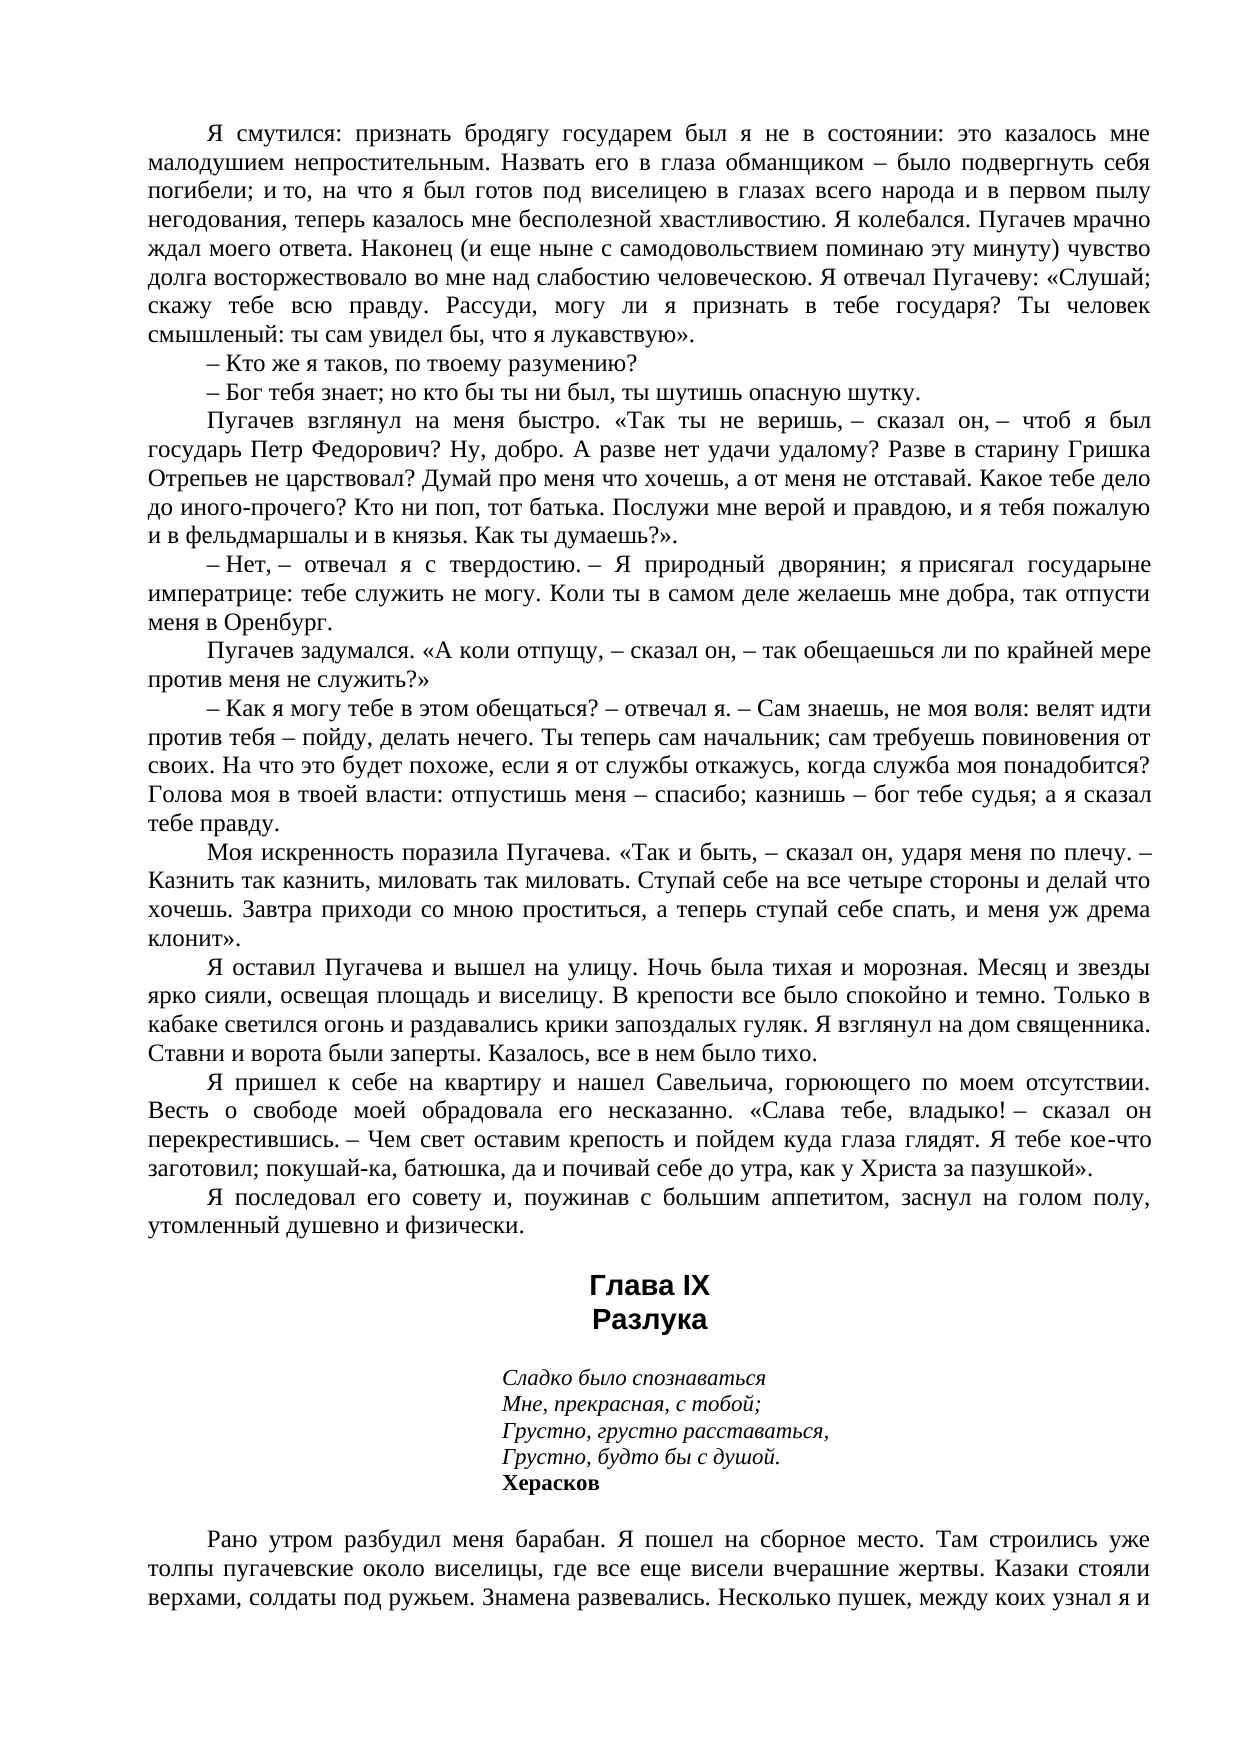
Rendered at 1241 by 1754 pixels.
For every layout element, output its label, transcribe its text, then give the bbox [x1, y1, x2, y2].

text Грустно, будто бы с душой. [460, 1443, 1152, 1469]
text – Как я могу тебе в этом обещаться? – отвечал я. – Сам знаешь, не моя воля: велят идти против тебя – пойду, делать нечего. Ты теперь сам начальник; сам требуешь повиновения от своих. На что это будет похоже, если я от службы откажусь, когда служба моя понадобится? Голова моя в твоей власти: отпустишь меня – спасибо; казнишь – бог тебе судья; а я сказал тебе правду. [148, 693, 1152, 837]
text Я пришел к себе на квартиру и нашел Савельича, горюющего по моем отсутствии. Весть о свободе моей обрадовала его несказанно. «Слава тебе, владыко! – сказал он перекрестившись. – Чем свет оставим крепость и пойдем куда глаза глядят. Я тебе кое-что заготовил; покушай-ка, батюшка, да и почивай себе до утра, как у Христа за пазушкой». [148, 1067, 1152, 1182]
text Я последовал его совету и, поужинав с большим аппетитом, заснул на голом полу, утомленный душевно и физически. [148, 1182, 1152, 1239]
subtitle Разлука [148, 1302, 1152, 1335]
text Херасков [460, 1469, 1152, 1496]
text – Кто же я таков, по твоему разумению? [148, 348, 1152, 377]
subtitle Глава IX [148, 1268, 1152, 1302]
text – Бог тебя знает; но кто бы ты ни был, ты шутишь опасную шутку. [148, 377, 1152, 406]
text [148, 1524, 1152, 1611]
text Грустно, грустно расставаться, [460, 1417, 1152, 1443]
text Пугачев взглянул на меня быстро. «Так ты не веришь, – сказал он, – чтоб я был государь Петр Федорович? Ну, добро. А разве нет удачи удалому? Разве в старину Гришка Отрепьев не царствовал? Думай про меня что хочешь, а от меня не отставай. Какое тебе дело до иного-прочего? Кто ни поп, тот батька. Послужи мне верой и правдою, и я тебя пожалую и в фельдмаршалы и в князья. Как ты думаешь?». [148, 406, 1152, 549]
text Пугачев задумался. «А коли отпущу, – сказал он, – так обещаешься ли по крайней мере против меня не служить?» [148, 636, 1152, 693]
text Мне, прекрасная, с тобой; [460, 1390, 1152, 1417]
text Я смутился: признать бродягу государем был я не в состоянии: это казалось мне малодушием непростительным. Назвать его в глаза обманщиком – было подвергнуть себя погибели; и то, на что я был готов под виселицею в глазах всего народа и в первом пылу негодования, теперь казалось мне бесполезной хвастливостию. Я колебался. Пугачев мрачно ждал моего ответа. Наконец (и еще ныне с самодовольствием поминаю эту минуту) чувство долга восторжествовало во мне над слабостию человеческою. Я отвечал Пугачеву: «Слушай; скажу тебе всю правду. Рассуди, могу ли я признать в тебе государя? Ты человек смышленый: ты сам увидел бы, что я лукавствую». [148, 118, 1152, 348]
text Я оставил Пугачева и вышел на улицу. Ночь была тихая и морозная. Месяц и звезды ярко сияли, освещая площадь и виселицу. В крепости все было спокойно и темно. Только в кабаке светился огонь и раздавались крики запоздалых гуляк. Я взглянул на дом священника. Ставни и ворота были заперты. Казалось, все в нем было тихо. [148, 952, 1152, 1067]
text Моя искренность поразила Пугачева. «Так и быть, – сказал он, ударя меня по плечу. – Казнить так казнить, миловать так миловать. Ступай себе на все четыре стороны и делай что хочешь. Завтра приходи со мною проститься, а теперь ступай себе спать, и меня уж дрема клонит». [148, 837, 1152, 952]
text – Нет, – отвечал я с твердостию. – Я природный дворянин; я присягал государыне императрице: тебе служить не могу. Коли ты в самом деле желаешь мне добра, так отпусти меня в Оренбург. [148, 549, 1152, 636]
text Сладко было спознаваться [460, 1364, 1152, 1390]
